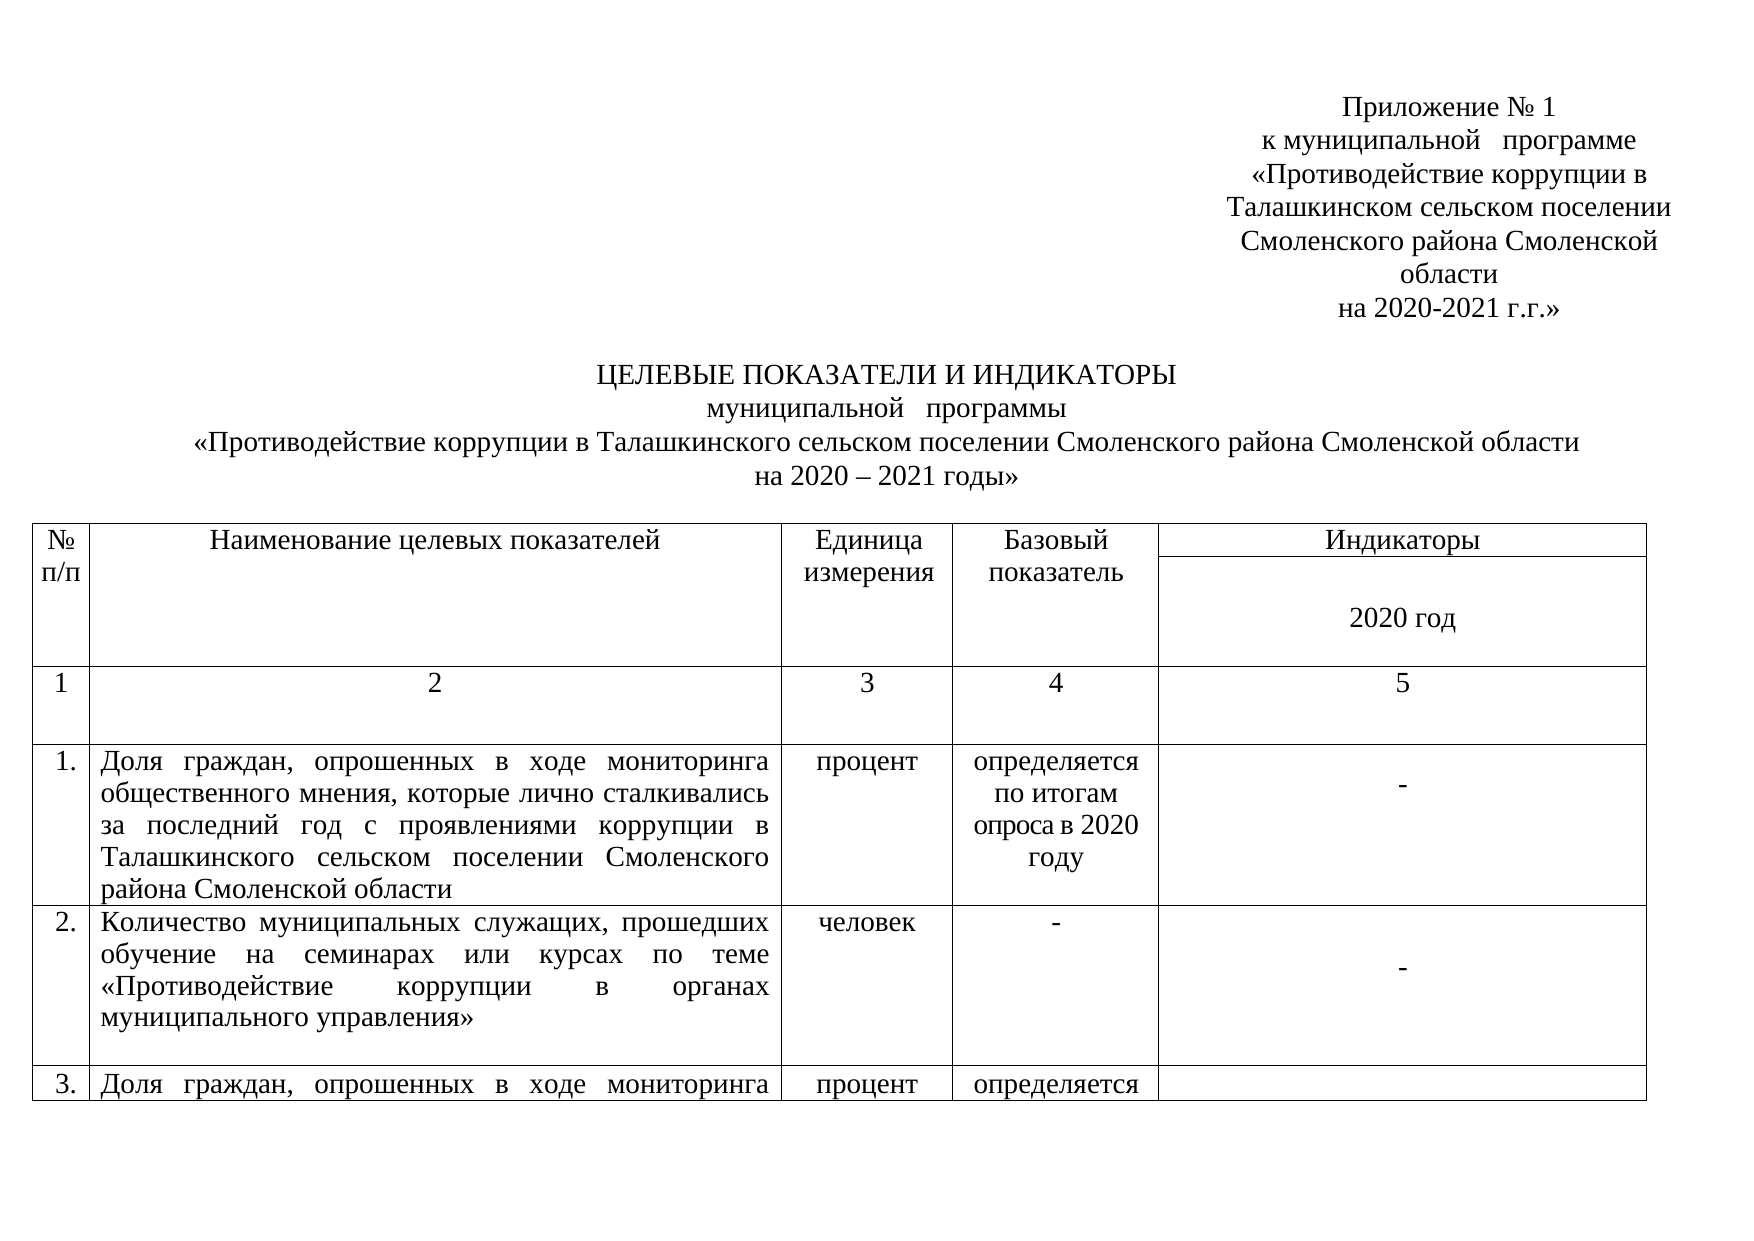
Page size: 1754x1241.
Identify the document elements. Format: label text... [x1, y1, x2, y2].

text ЦЕЛЕВЫЕ ПОКАЗАТЕЛИ И ИНДИКАТОРЫ [75, 357, 1698, 391]
table_cell 5 [1159, 667, 1646, 744]
table_cell - [1159, 906, 1646, 1065]
text муниципальной программы [75, 391, 1698, 424]
table_cell 1 [33, 667, 89, 744]
table_cell 2 [90, 667, 781, 744]
text Приложение № 1 [1200, 89, 1698, 122]
table_header Единица измерения [782, 524, 952, 666]
table_cell Количество муниципальных служащих, прошедших обучение на семинарах или курсах по теме «Противодействие коррупции в органах муниципального управления» [90, 906, 781, 1065]
table_cell [33, 745, 89, 905]
table_cell процент [782, 1066, 952, 1099]
text к муниципальной программе «Противодействие коррупции в Талашкинском сельском поселении Смоленского района Смоленской области [1200, 122, 1698, 290]
text на 2020 – 2021 годы» [75, 458, 1698, 491]
table_cell 4 [953, 667, 1158, 744]
table_cell [33, 906, 89, 1065]
table_cell [33, 1066, 89, 1099]
table_cell Доля граждан, опрошенных в ходе мониторинга общественного мнения, которые лично сталкивались за последний год с проявлениями коррупции в Талашкинского сельском поселении Смоленского района Смоленской области [90, 745, 781, 905]
table_cell - [1159, 745, 1646, 905]
table_cell процент [782, 745, 952, 905]
table_cell человек [782, 906, 952, 1065]
table_header Индикаторы [1159, 524, 1646, 556]
table_cell определяется по итогам опроса в 2020 году [953, 745, 1158, 905]
table_header Базовый показатель [953, 524, 1158, 666]
table_header Наименование целевых показателей [90, 524, 781, 666]
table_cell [1159, 1066, 1646, 1099]
table_cell 3 [782, 667, 952, 744]
table_header № п/п [33, 524, 89, 666]
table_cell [953, 1066, 1158, 1099]
text «Противодействие коррупции в Талашкинского сельском поселении Смоленского района Смоленской области [75, 424, 1698, 458]
table_cell - [953, 906, 1158, 1065]
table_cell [90, 1066, 781, 1099]
table_cell 2020 год [1159, 557, 1646, 666]
text на 2020-2021 г.г.» [1200, 290, 1698, 323]
